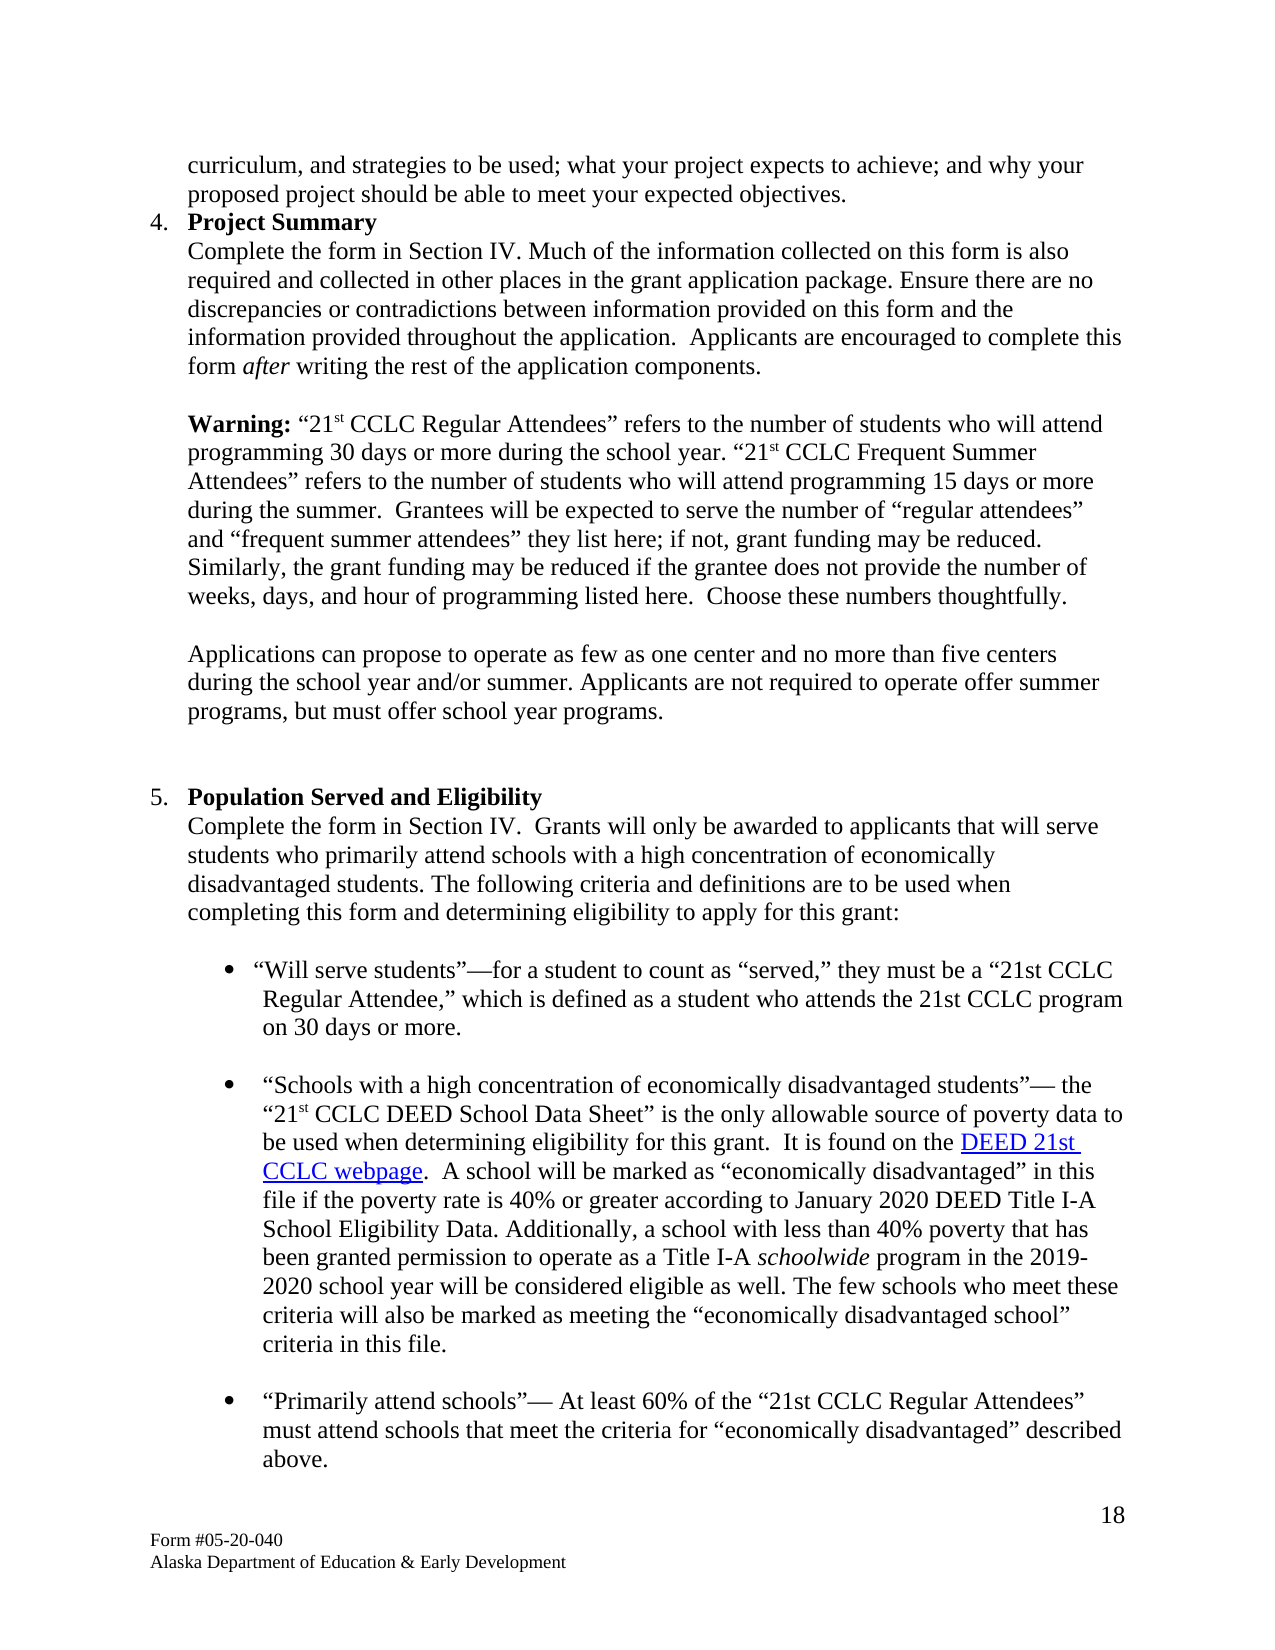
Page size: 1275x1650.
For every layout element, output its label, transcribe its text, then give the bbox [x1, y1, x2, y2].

list “Schools with a high concentration of economically disadvantaged students”— the “21st CCLC DEED School Data Sheet” is the only allowable source of poverty data to be used when determining eligibility for this grant. It is found on the DEED 21st CCLC webpage. A school will be marked as “economically disadvantaged” in this file if the poverty rate is 40% or greater according to January 2020 DEED Title I-A School Eligibility Data. Additionally, a school with less than 40% poverty that has been granted permission to operate as a Title I-A schoolwide program in the 2019-2020 school year will be considered eligible as well. The few schools who meet these criteria will also be marked as meeting the “economically disadvantaged school” criteria in this file. [225, 1070, 1125, 1357]
text Complete the form in Section IV. Much of the information collected on this form is also required and collected in other places in the grant application package. Ensure there are no discrepancies or contradictions between information provided on this form and the information provided throughout the application. Applicants are encouraged to complete this form after writing the rest of the application components. [187, 236, 1125, 380]
text Applications can propose to operate as few as one center and no more than five centers during the school year and/or summer. Applicants are not required to operate offer summer programs, but must offer school year programs. [187, 639, 1125, 725]
list “Primarily attend schools”— At least 60% of the “21st CCLC Regular Attendees” must attend schools that meet the criteria for “economically disadvantaged” described above. [225, 1386, 1125, 1472]
list “Will serve students”—for a student to count as “served,” they must be a “21st CCLC Regular Attendee,” which is defined as a student who attends the 21st CCLC program on 30 days or more. [225, 955, 1125, 1041]
subtitle Project Summary [150, 207, 1125, 236]
subtitle Population Served and Eligibility [150, 782, 1125, 811]
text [187, 150, 1125, 207]
text Complete the form in Section IV. Grants will only be awarded to applicants that will serve students who primarily attend schools with a high concentration of economically disadvantaged students. The following criteria and definitions are to be used when completing this form and determining eligibility to apply for this grant: [187, 811, 1125, 926]
text Warning: “21st CCLC Regular Attendees” refers to the number of students who will attend programming 30 days or more during the school year. “21st CCLC Frequent Summer Attendees” refers to the number of students who will attend programming 15 days or more during the summer. Grantees will be expected to serve the number of “regular attendees” and “frequent summer attendees” they list here; if not, grant funding may be reduced. Similarly, the grant funding may be reduced if the grantee does not provide the number of weeks, days, and hour of programming listed here. Choose these numbers thoughtfully. [187, 409, 1125, 610]
